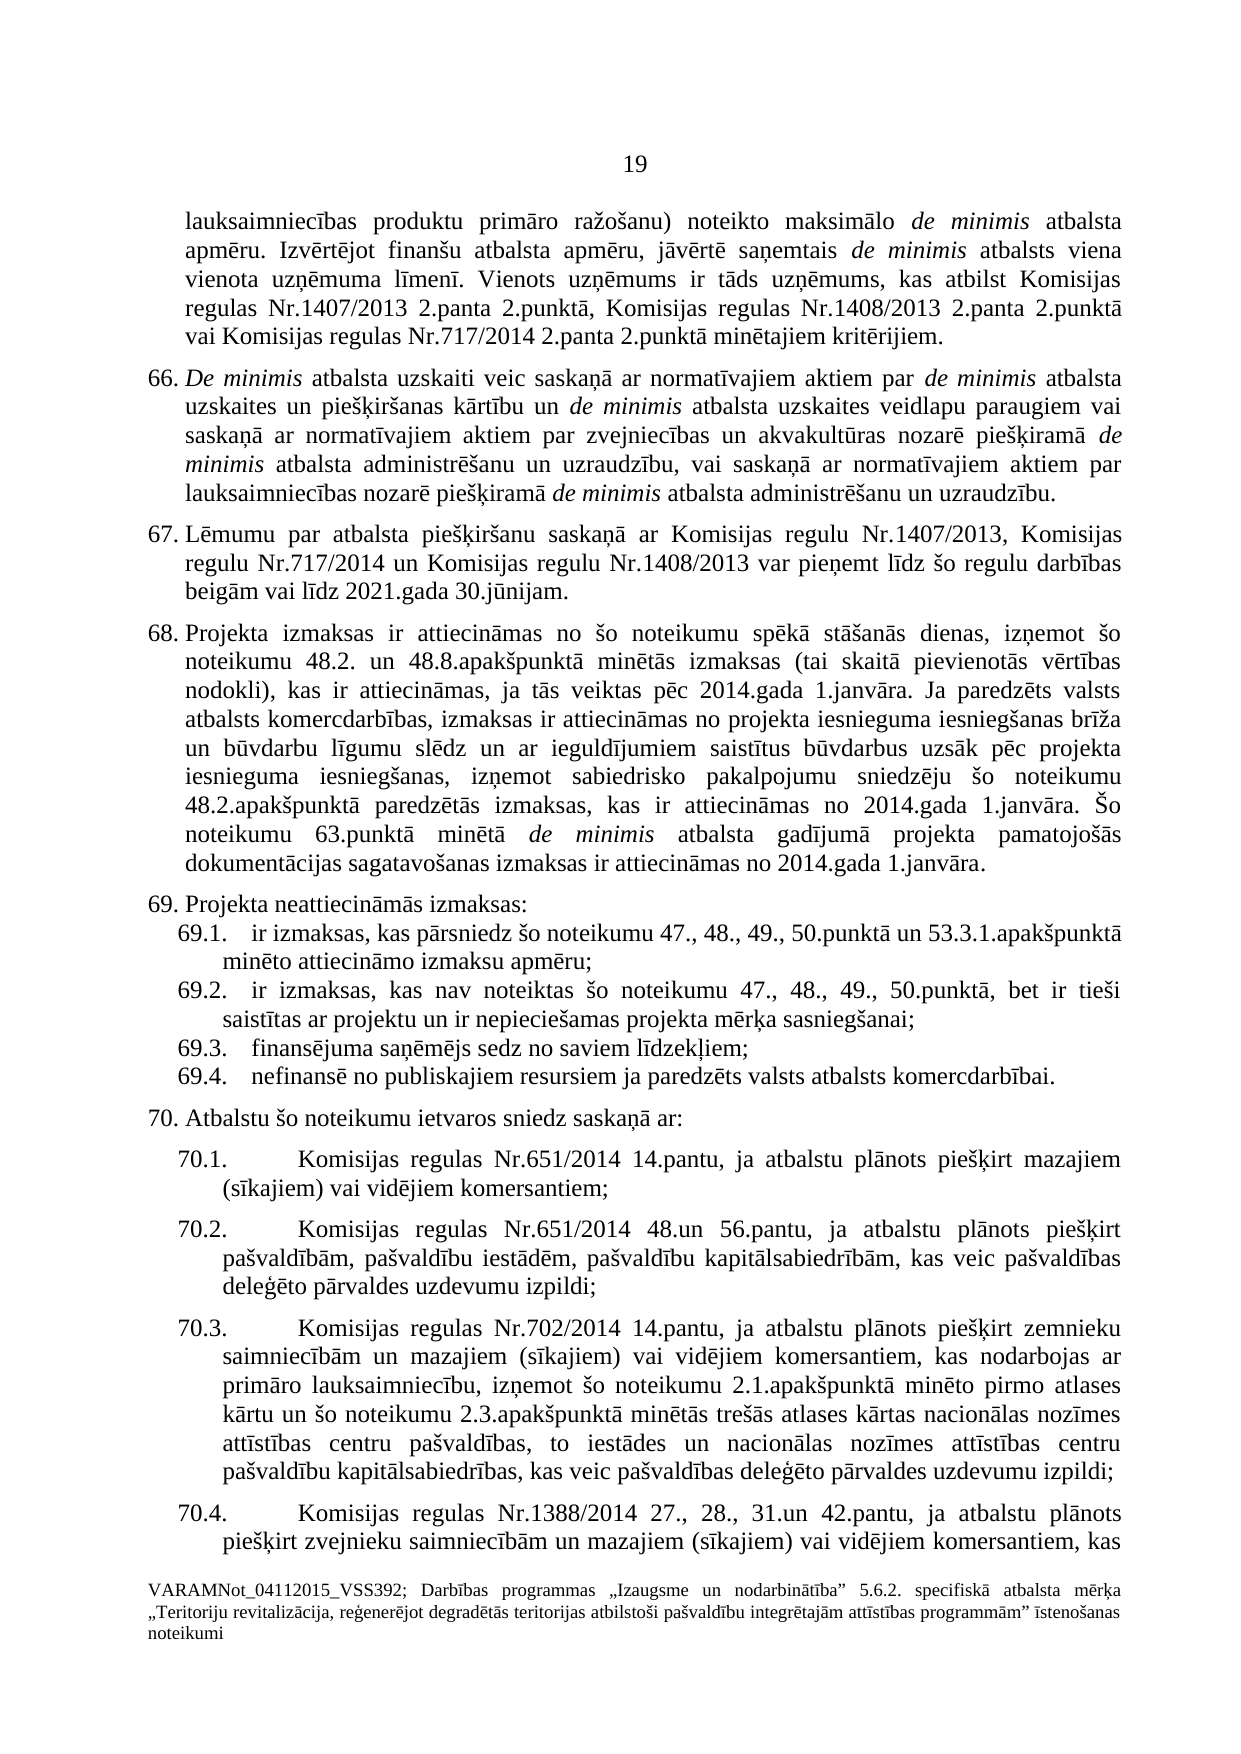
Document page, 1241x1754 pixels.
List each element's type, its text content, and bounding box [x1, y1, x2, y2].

list Atbalstu šo noteikumu ietvaros sniedz saskaņā ar: [148, 1103, 1122, 1131]
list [177, 1498, 1122, 1555]
list Lēmumu par atbalsta piešķiršanu saskaņā ar Komisijas regulu Nr.1407/2013, Komisijas regulu Nr.717/2014 un Komisijas regulu Nr.1408/2013 var pieņemt līdz šo regulu darbības beigām vai līdz 2021.gada 30.jūnijam. [148, 519, 1122, 605]
list Komisijas regulas Nr.651/2014 48.un 56.pantu, ja atbalstu plānots piešķirt pašvaldībām, pašvaldību iestādēm, pašvaldību kapitālsabiedrībām, kas veic pašvaldības deleģēto pārvaldes uzdevumu izpildi; [177, 1214, 1122, 1300]
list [148, 206, 1122, 350]
list Projekta izmaksas ir attiecināmas no šo noteikumu spēkā stāšanās dienas, izņemot šo noteikumu 48.2. un 48.8.apakšpunktā minētās izmaksas (tai skaitā pievienotās vērtības nodokli), kas ir attiecināmas, ja tās veiktas pēc 2014.gada 1.janvāra. Ja paredzēts valsts atbalsts komercdarbības, izmaksas ir attiecināmas no projekta iesnieguma iesniegšanas brīža un būvdarbu līgumu slēdz un ar ieguldījumiem saistītus būvdarbus uzsāk pēc projekta iesnieguma iesniegšanas, izņemot sabiedrisko pakalpojumu sniedzēju šo noteikumu 48.2.apakšpunktā paredzētās izmaksas, kas ir attiecināmas no 2014.gada 1.janvāra. Šo noteikumu 63.punktā minētā de minimis atbalsta gadījumā projekta pamatojošās dokumentācijas sagatavošanas izmaksas ir attiecināmas no 2014.gada 1.janvāra. [148, 618, 1122, 876]
list De minimis atbalsta uzskaiti veic saskaņā ar normatīvajiem aktiem par de minimis atbalsta uzskaites un piešķiršanas kārtību un de minimis atbalsta uzskaites veidlapu paraugiem vai saskaņā ar normatīvajiem aktiem par zvejniecības un akvakultūras nozarē piešķiramā de minimis atbalsta administrēšanu un uzraudzību, vai saskaņā ar normatīvajiem aktiem par lauksaimniecības nozarē piešķiramā de minimis atbalsta administrēšanu un uzraudzību. [148, 363, 1122, 506]
list Komisijas regulas Nr.651/2014 14.pantu, ja atbalstu plānots piešķirt mazajiem (sīkajiem) vai vidējiem komersantiem; [177, 1144, 1122, 1201]
list nefinansē no publiskajiem resursiem ja paredzēts valsts atbalsts komercdarbībai. [177, 1061, 1122, 1090]
list finansējuma saņēmējs sedz no saviem līdzekļiem; [177, 1033, 1122, 1061]
list Projekta neattiecināmās izmaksas: [148, 889, 1122, 918]
list Komisijas regulas Nr.702/2014 14.pantu, ja atbalstu plānots piešķirt zemnieku saimniecībām un mazajiem (sīkajiem) vai vidējiem komersantiem, kas nodarbojas ar primāro lauksaimniecību, izņemot šo noteikumu 2.1.apakšpunktā minēto pirmo atlases kārtu un šo noteikumu 2.3.apakšpunktā minētās trešās atlases kārtas nacionālas nozīmes attīstības centru pašvaldības, to iestādes un nacionālas nozīmes attīstības centru pašvaldību kapitālsabiedrības, kas veic pašvaldības deleģēto pārvaldes uzdevumu izpildi; [177, 1313, 1122, 1485]
list ir izmaksas, kas pārsniedz šo noteikumu 47., 48., 49., 50.punktā un 53.3.1.apakšpunktā minēto attiecināmo izmaksu apmēru; [177, 918, 1122, 975]
list ir izmaksas, kas nav noteiktas šo noteikumu 47., 48., 49., 50.punktā, bet ir tieši saistītas ar projektu un ir nepieciešamas projekta mērķa sasniegšanai; [177, 975, 1122, 1033]
